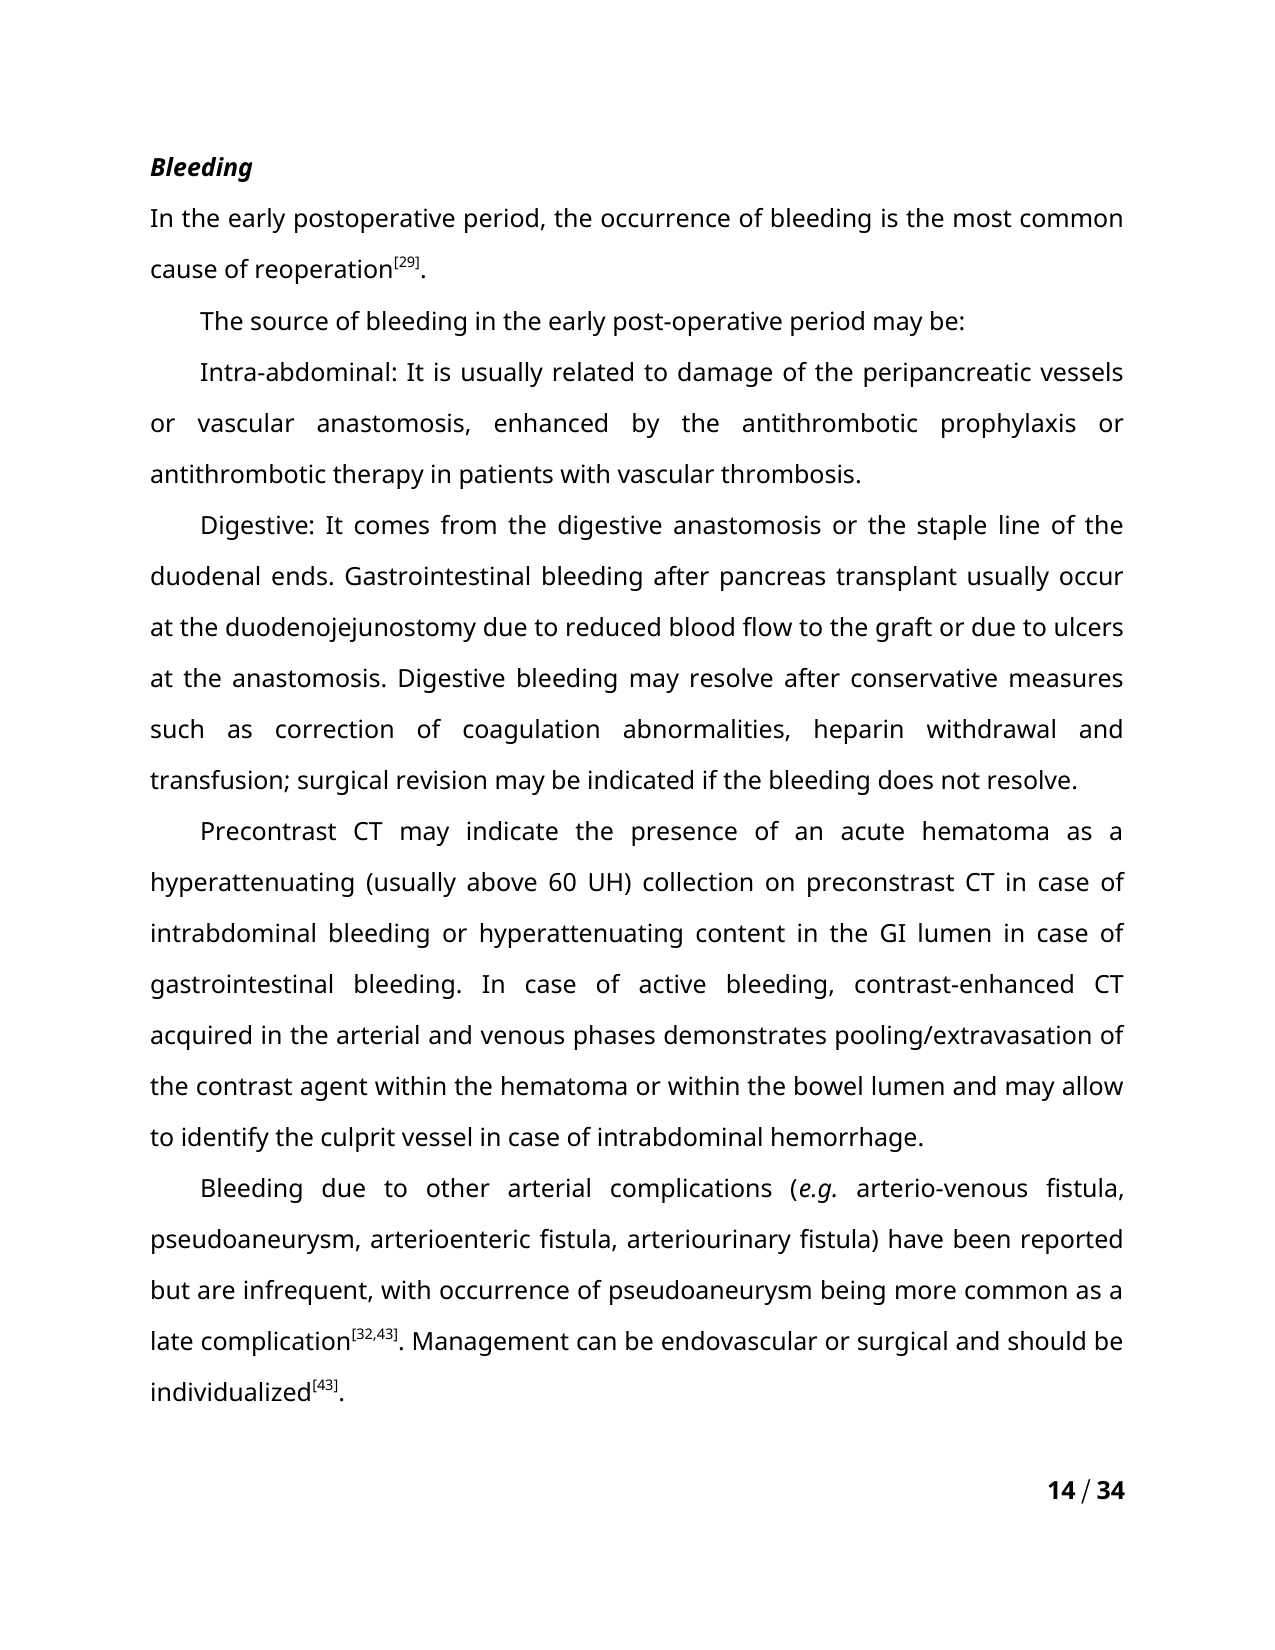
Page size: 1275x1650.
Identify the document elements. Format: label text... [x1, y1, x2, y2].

text Bleeding due to other arterial complications (e.g. arterio-venous fistula, pseudoaneurysm, arterioenteric fistula, arteriourinary fistula) have been reported but are infrequent, with occurrence of pseudoaneurysm being more common as a late complication[32,43]. Management can be endovascular or surgical and should be individualized[43]. [150, 1171, 1125, 1409]
text Bleeding [150, 150, 1125, 184]
text Intra-abdominal: It is usually related to damage of the peripancreatic vessels or vascular anastomosis, enhanced by the antithrombotic prophylaxis or antithrombotic therapy in patients with vascular thrombosis. [150, 354, 1125, 490]
text Digestive: It comes from the digestive anastomosis or the staple line of the duodenal ends. Gastrointestinal bleeding after pancreas transplant usually occur at the duodenojejunostomy due to reduced blood flow to the graft or due to ulcers at the anastomosis. Digestive bleeding may resolve after conservative measures such as correction of coagulation abnormalities, heparin withdrawal and transfusion; surgical revision may be indicated if the bleeding does not resolve. [150, 507, 1125, 797]
text Precontrast CT may indicate the presence of an acute hematoma as a hyperattenuating (usually above 60 UH) collection on preconstrast CT in case of intrabdominal bleeding or hyperattenuating content in the GI lumen in case of gastrointestinal bleeding. In case of active bleeding, contrast-enhanced CT acquired in the arterial and venous phases demonstrates pooling/extravasation of the contrast agent within the hematoma or within the bowel lumen and may allow to identify the culprit vessel in case of intrabdominal hemorrhage. [150, 813, 1125, 1154]
text In the early postoperative period, the occurrence of bleeding is the most common cause of reoperation[29]. [150, 201, 1125, 286]
text The source of bleeding in the early post-operative period may be: [150, 303, 1125, 337]
